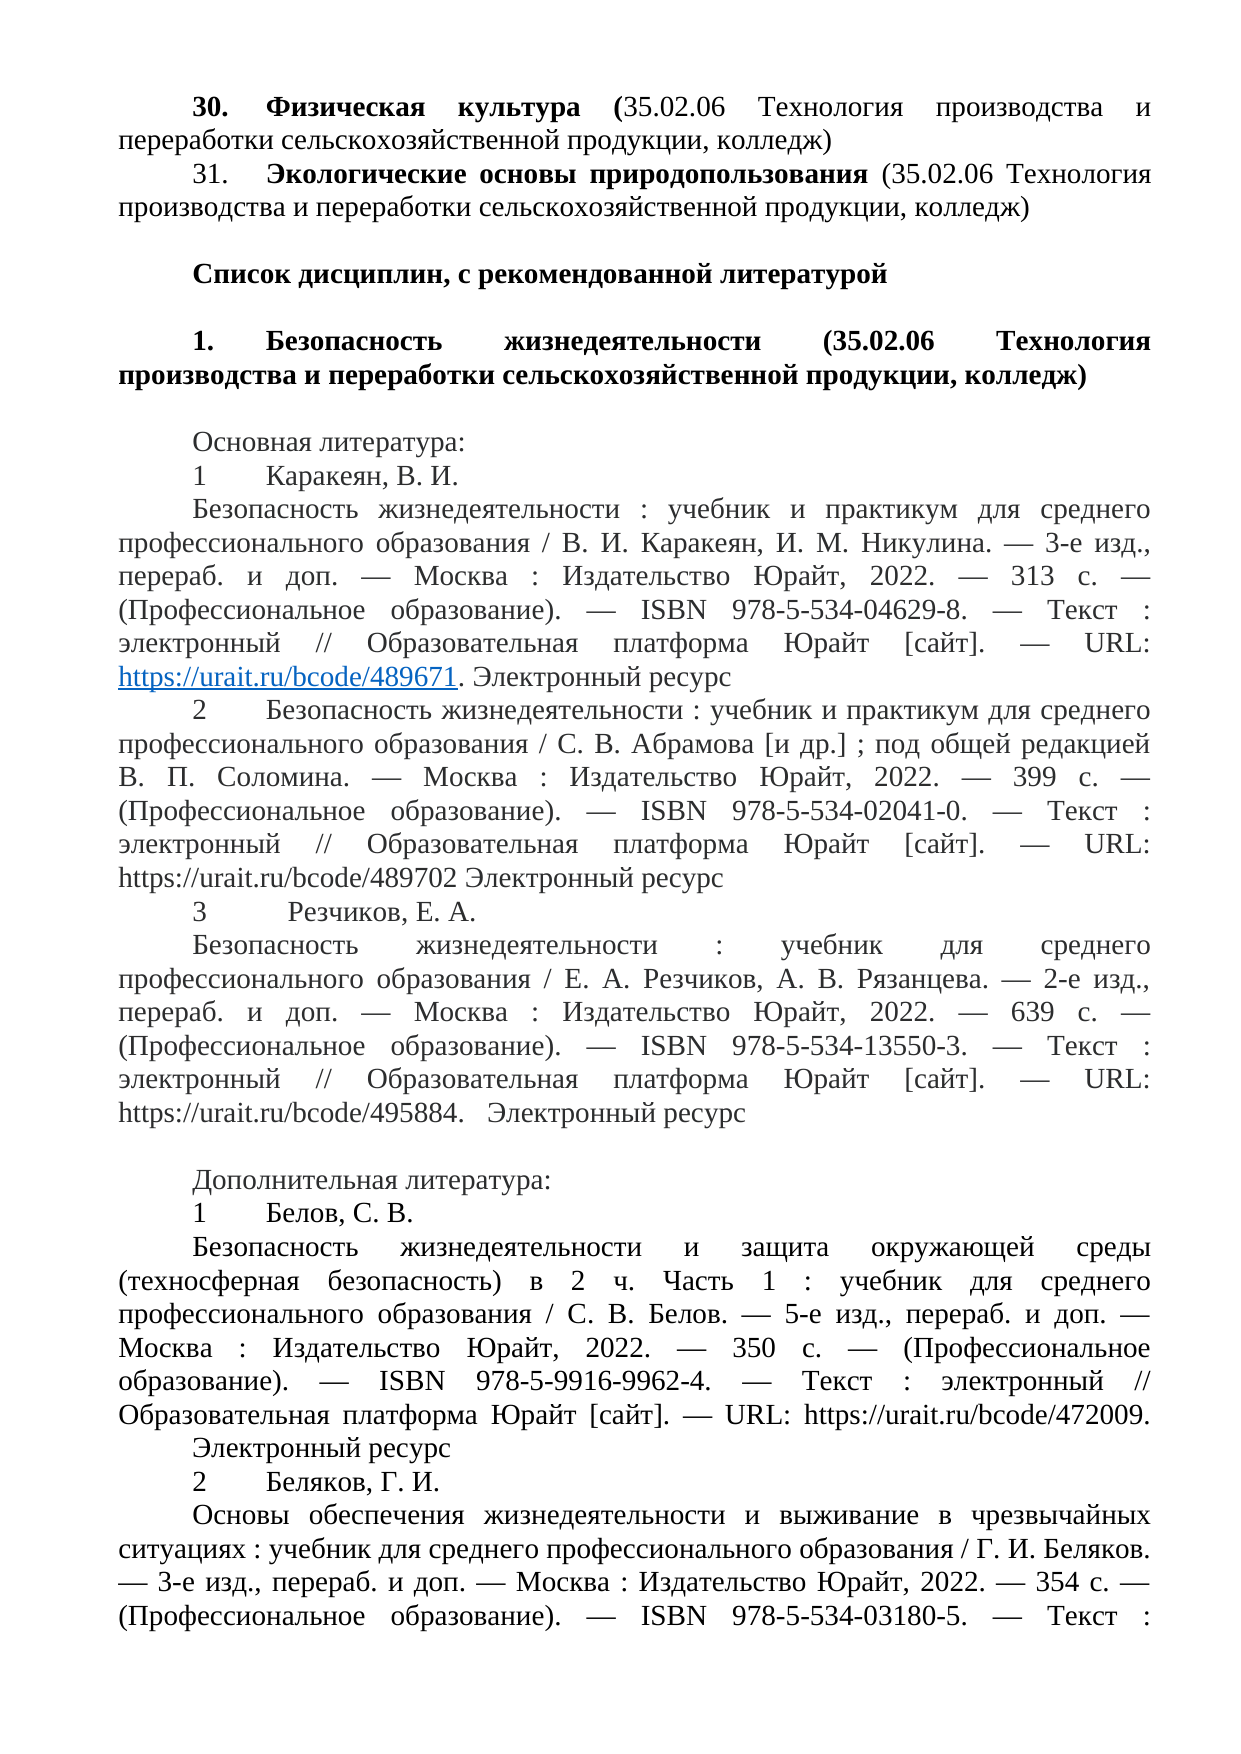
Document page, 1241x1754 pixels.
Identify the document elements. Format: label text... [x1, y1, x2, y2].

list Безопасность жизнедеятельности : учебник для среднего профессионального образования / Е. А. Резчиков, А. В. Рязанцева. — 2-е изд., перераб. и доп. — Москва : Издательство Юрайт, 2022. — 639 с. — (Профессиональное образование). — ISBN 978-5-534-13550-3. — Текст : электронный // Образовательная платформа Юрайт [сайт]. — URL: https://urait.ru/bcode/495884. Электронный ресурс [118, 927, 1152, 1128]
list Экологические основы природопользования (35.02.06 Технология производства и переработки сельскохозяйственной продукции, колледж) [118, 156, 1152, 223]
list Безопасность жизнедеятельности : учебник и практикум для среднего профессионального образования / В. И. Каракеян, И. М. Никулина. — 3-е изд., перераб. и доп. — Москва : Издательство Юрайт, 2022. — 313 с. — (Профессиональное образование). — ISBN 978-5-534-04629-8. — Текст : электронный // Образовательная платформа Юрайт [сайт]. — URL: https://urait.ru/bcode/489671. Электронный ресурс [118, 491, 1152, 692]
text 2 Беляков, Г. И. [118, 1464, 1152, 1497]
list Безопасность жизнедеятельности (35.02.06 Технология производства и переработки сельскохозяйственной продукции, колледж) [118, 323, 1152, 391]
list Основная литература: [118, 424, 1152, 458]
list Дополнительная литература: [118, 1162, 1152, 1196]
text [118, 1497, 1152, 1632]
text Список дисциплин, с рекомендованной литературой [118, 256, 1152, 290]
list 3 Резчиков, Е. А. [118, 894, 1152, 927]
list Физическая культура (35.02.06 Технология производства и переработки сельскохозяйственной продукции, колледж) [118, 89, 1152, 156]
text Безопасность жизнедеятельности и защита окружающей среды (техносферная безопасность) в 2 ч. Часть 1 : учебник для среднего профессионального образования / С. В. Белов. — 5-е изд., перераб. и доп. — Москва : Издательство Юрайт, 2022. — 350 с. — (Профессиональное образование). — ISBN 978-5-9916-9962-4. — Текст : электронный // Образовательная платформа Юрайт [сайт]. — URL: https://urait.ru/bcode/472009. Электронный ресурс [118, 1229, 1152, 1464]
list 2 Безопасность жизнедеятельности : учебник и практикум для среднего профессионального образования / С. В. Абрамова [и др.] ; под общей редакцией В. П. Соломина. — Москва : Издательство Юрайт, 2022. — 399 с. — (Профессиональное образование). — ISBN 978-5-534-02041-0. — Текст : электронный // Образовательная платформа Юрайт [сайт]. — URL: https://urait.ru/bcode/489702 Электронный ресурс [118, 692, 1152, 894]
list 1 Каракеян, В. И. [118, 458, 1152, 491]
text 1 Белов, С. В. [118, 1196, 1152, 1229]
